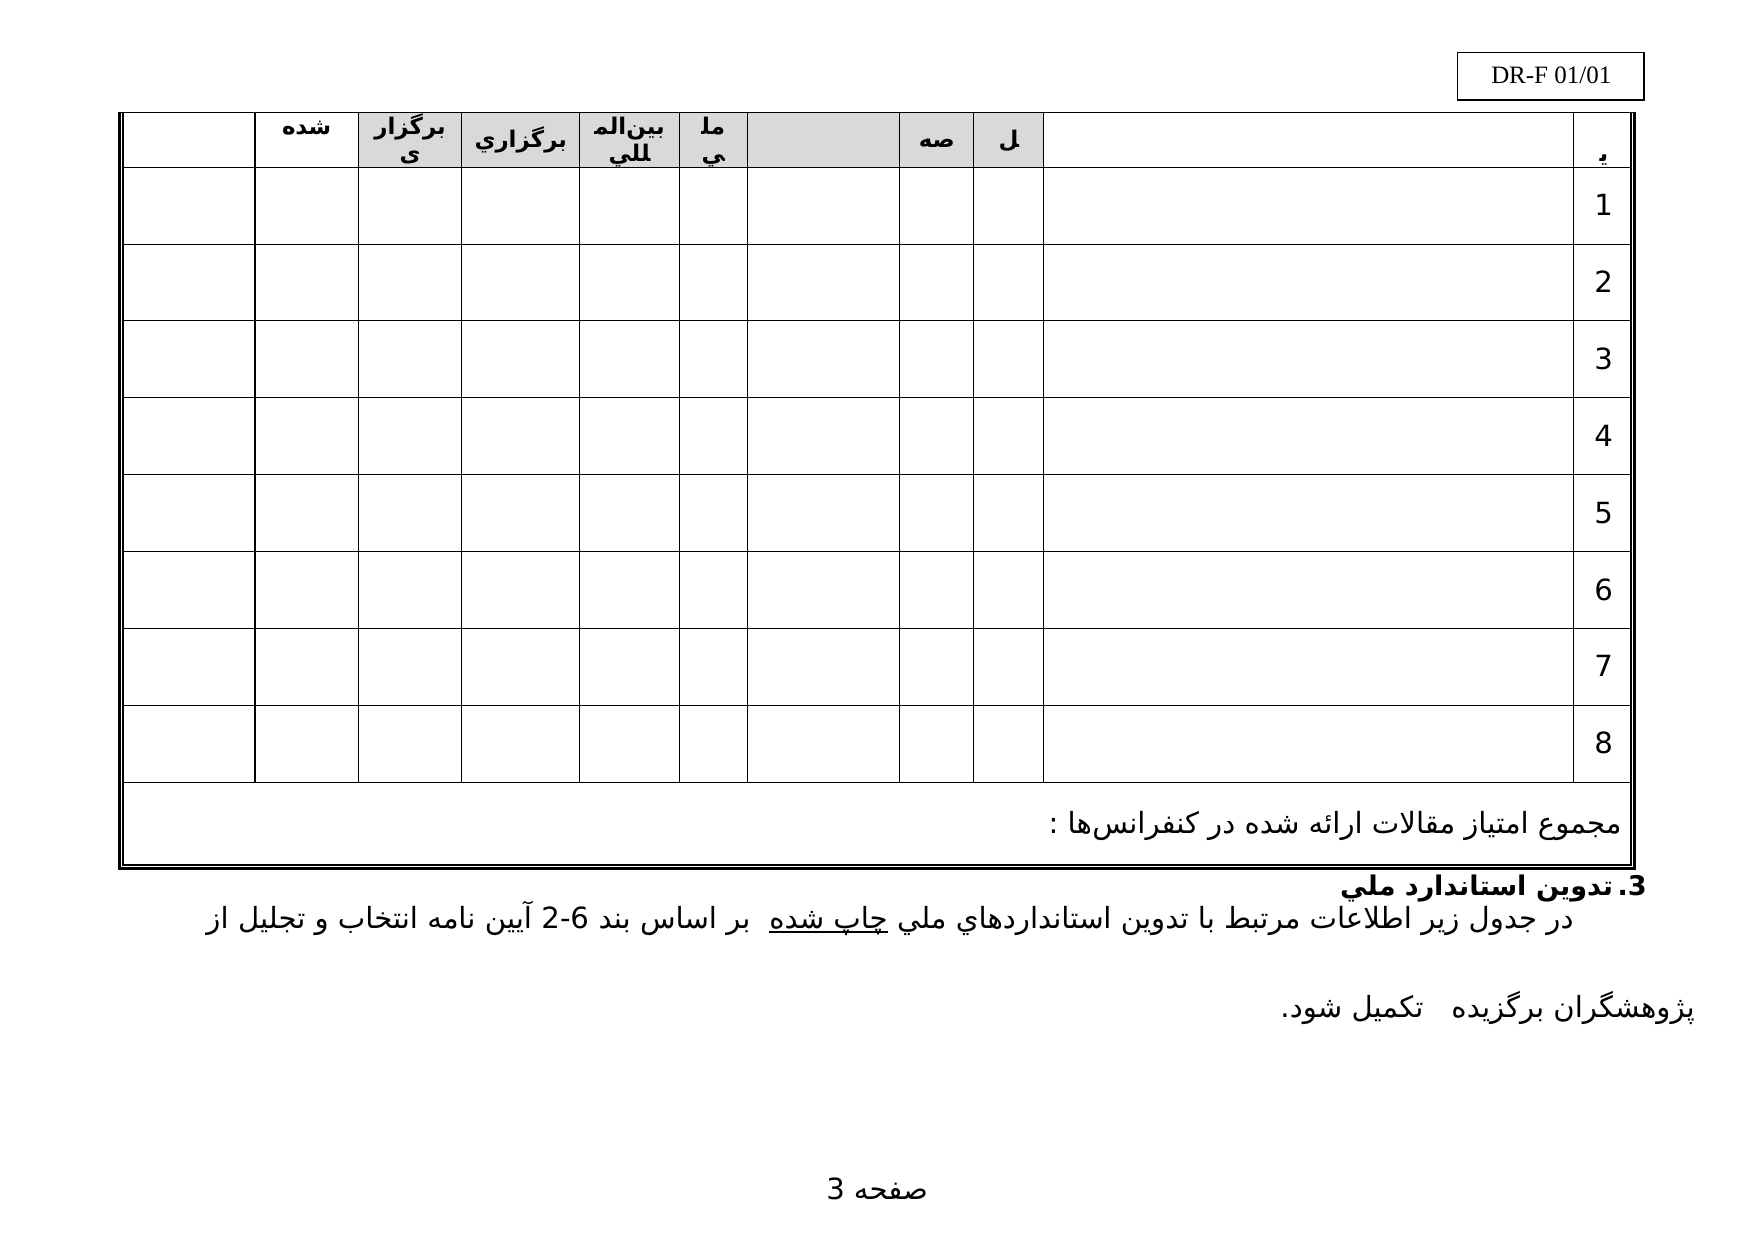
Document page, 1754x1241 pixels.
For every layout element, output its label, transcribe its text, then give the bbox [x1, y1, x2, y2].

table_cell [256, 629, 358, 705]
table_cell [359, 475, 461, 551]
table_cell [1044, 552, 1573, 628]
table_cell [680, 552, 747, 628]
table_cell [1044, 706, 1573, 782]
table_cell [974, 245, 1043, 320]
table_cell [124, 321, 254, 397]
table_cell خلاصه [900, 113, 973, 167]
table_cell [462, 629, 579, 705]
table_cell 7 [1574, 629, 1630, 705]
table_cell [680, 245, 747, 320]
table_cell [974, 321, 1043, 397]
table_cell مجموع امتیاز مقالات ارائه شده در كنفرانس‌ها : [124, 783, 1630, 864]
table_cell [1044, 398, 1573, 474]
table_cell [680, 398, 747, 474]
table_cell 8 [1574, 706, 1630, 782]
table_cell [124, 398, 254, 474]
table_cell [359, 552, 461, 628]
table_cell [680, 321, 747, 397]
table_cell [462, 398, 579, 474]
table_cell 1 [1574, 168, 1630, 243]
table_cell كامل [974, 113, 1043, 167]
table_cell 4 [1574, 398, 1630, 474]
table_cell [900, 245, 973, 320]
table_cell [256, 475, 358, 551]
table_cell 5 [1574, 475, 1630, 551]
table_cell [580, 706, 679, 782]
table_cell [900, 706, 973, 782]
table_cell [748, 245, 899, 320]
table_cell [900, 629, 973, 705]
table_cell [124, 475, 254, 551]
table_cell [580, 168, 679, 243]
table_cell 6 [1574, 552, 1630, 628]
table_cell [580, 245, 679, 320]
table_cell [900, 398, 973, 474]
table_cell [462, 168, 579, 243]
table_cell [359, 168, 461, 243]
table_cell [974, 552, 1043, 628]
table_cell [680, 706, 747, 782]
table_cell [462, 321, 579, 397]
table_cell [124, 552, 254, 628]
table_cell [748, 475, 899, 551]
table_cell [974, 629, 1043, 705]
table_cell [680, 629, 747, 705]
table_cell [1044, 321, 1573, 397]
table_cell [124, 245, 254, 320]
table_cell بين‌المللي [580, 113, 679, 167]
table_cell نام همايش [748, 113, 899, 167]
table_cell [900, 168, 973, 243]
table_cell [124, 168, 254, 243]
table_cell [1044, 168, 1573, 243]
table_cell [256, 245, 358, 320]
table_cell [359, 245, 461, 320]
table_cell [748, 629, 899, 705]
table_cell [256, 706, 358, 782]
table_cell [1044, 245, 1573, 320]
table_cell تاریخ برگزاری [359, 113, 461, 167]
table_cell [256, 398, 358, 474]
table_cell [462, 245, 579, 320]
table_cell [124, 629, 254, 705]
table_cell [748, 706, 899, 782]
table_cell [748, 168, 899, 243]
table_cell [748, 398, 899, 474]
table_cell [580, 321, 679, 397]
table_cell [462, 552, 579, 628]
table_cell [462, 475, 579, 551]
table_cell [359, 706, 461, 782]
table_cell [974, 168, 1043, 243]
list تدوين استاندارد ملي [59, 870, 1617, 902]
table_cell [900, 552, 973, 628]
table_cell [580, 475, 679, 551]
table_cell [256, 552, 358, 628]
table_cell [462, 706, 579, 782]
subtitle در جدول زير اطلاعات مرتبط با تدوين استانداردهاي ملي چاپ شده بر اساس بند 6-2 آیین نامه انتخاب و تجلیل از پژوهشگران برگزیده تكميل شود. [59, 902, 1695, 1038]
table_cell 3 [1574, 321, 1630, 397]
table_cell [124, 706, 254, 782]
table_cell [748, 552, 899, 628]
table_cell [359, 398, 461, 474]
table_cell [359, 629, 461, 705]
table_cell [580, 552, 679, 628]
table_cell [974, 475, 1043, 551]
table_cell [900, 321, 973, 397]
table_cell [748, 321, 899, 397]
table_cell محل برگزاري [462, 113, 579, 167]
table_cell [974, 706, 1043, 782]
table_cell [1044, 475, 1573, 551]
table_cell [256, 321, 358, 397]
table_cell [900, 475, 973, 551]
table_cell [359, 321, 461, 397]
table_cell [580, 629, 679, 705]
table_cell 2 [1574, 245, 1630, 320]
table_cell ملي [680, 113, 747, 167]
table_cell [580, 398, 679, 474]
table_cell [974, 398, 1043, 474]
table_cell [680, 475, 747, 551]
table_cell [680, 168, 747, 243]
table_cell [1044, 629, 1573, 705]
table_cell [256, 168, 358, 243]
